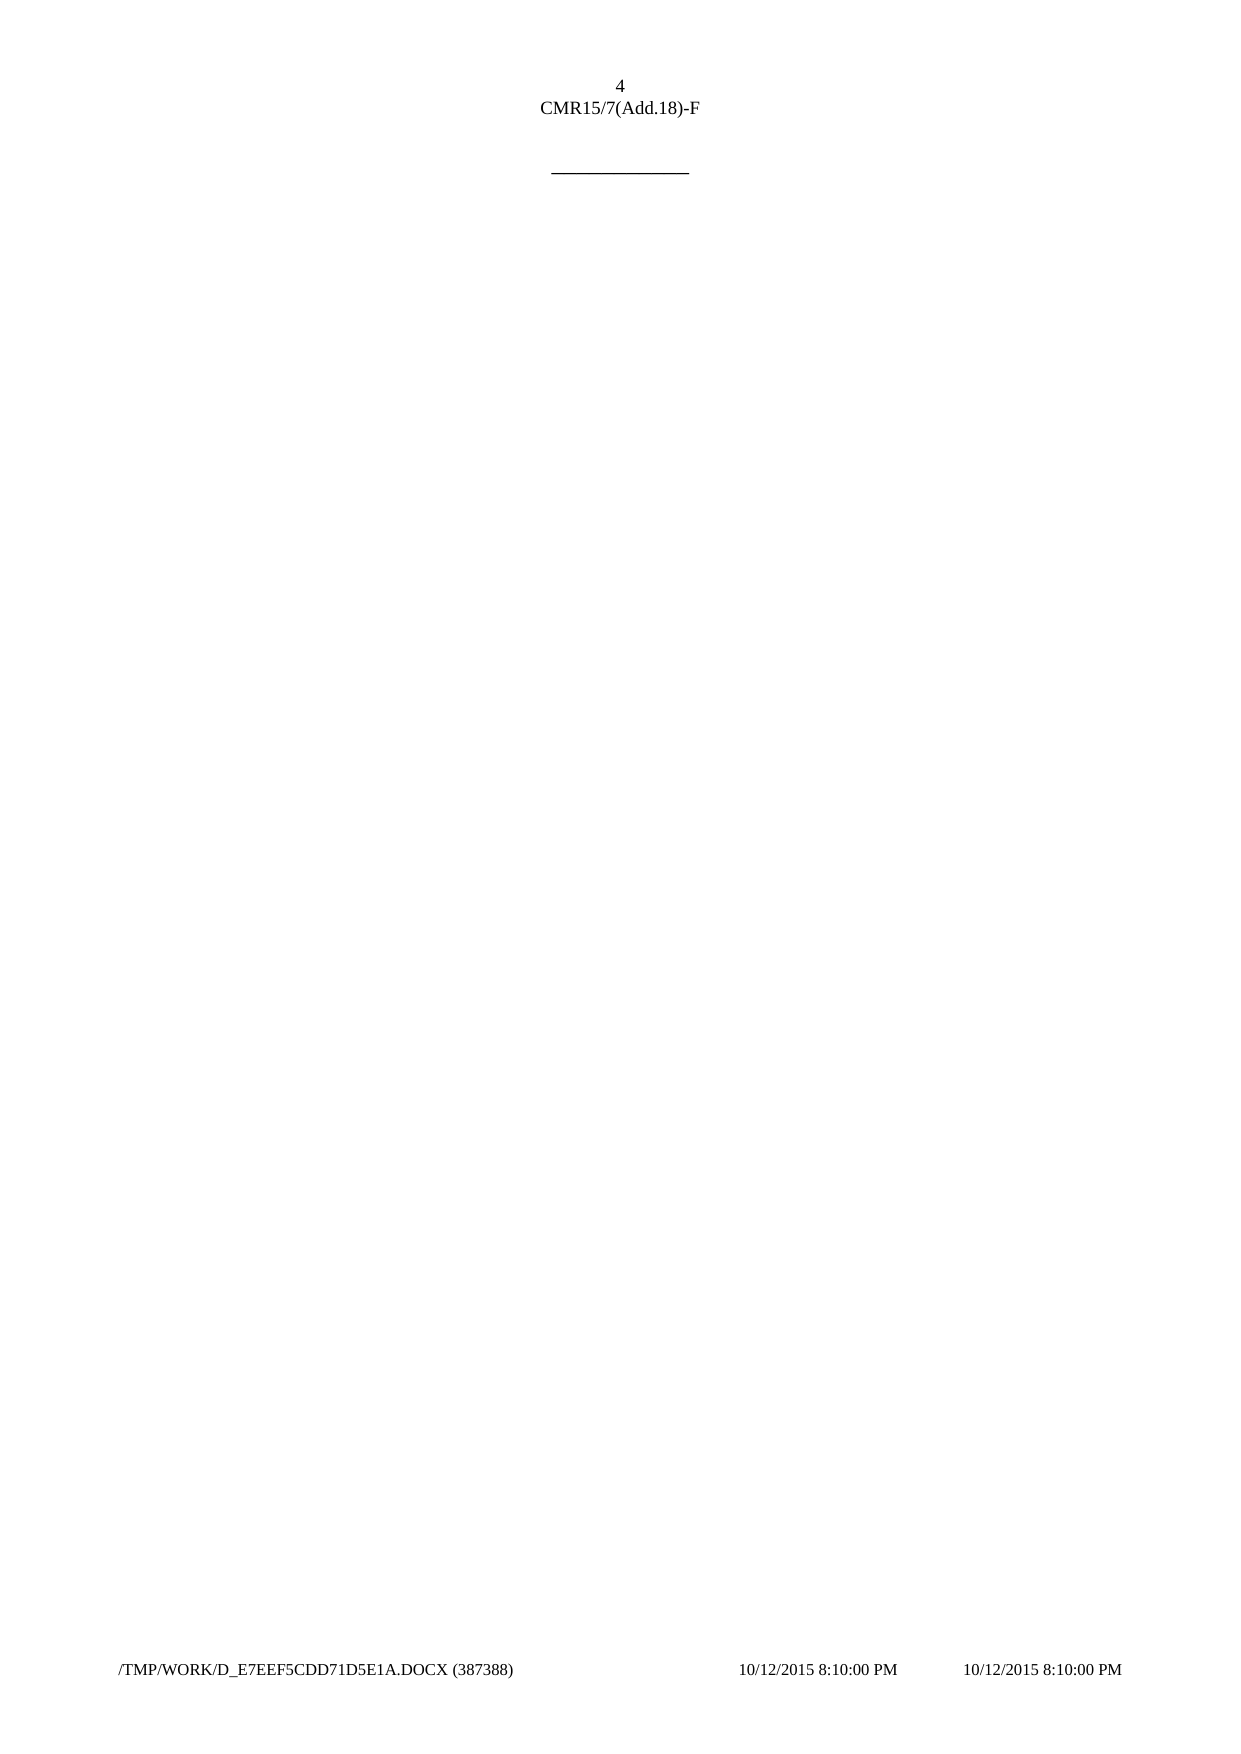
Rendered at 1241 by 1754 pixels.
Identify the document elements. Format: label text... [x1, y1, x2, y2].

text ___________ [118, 148, 1122, 176]
